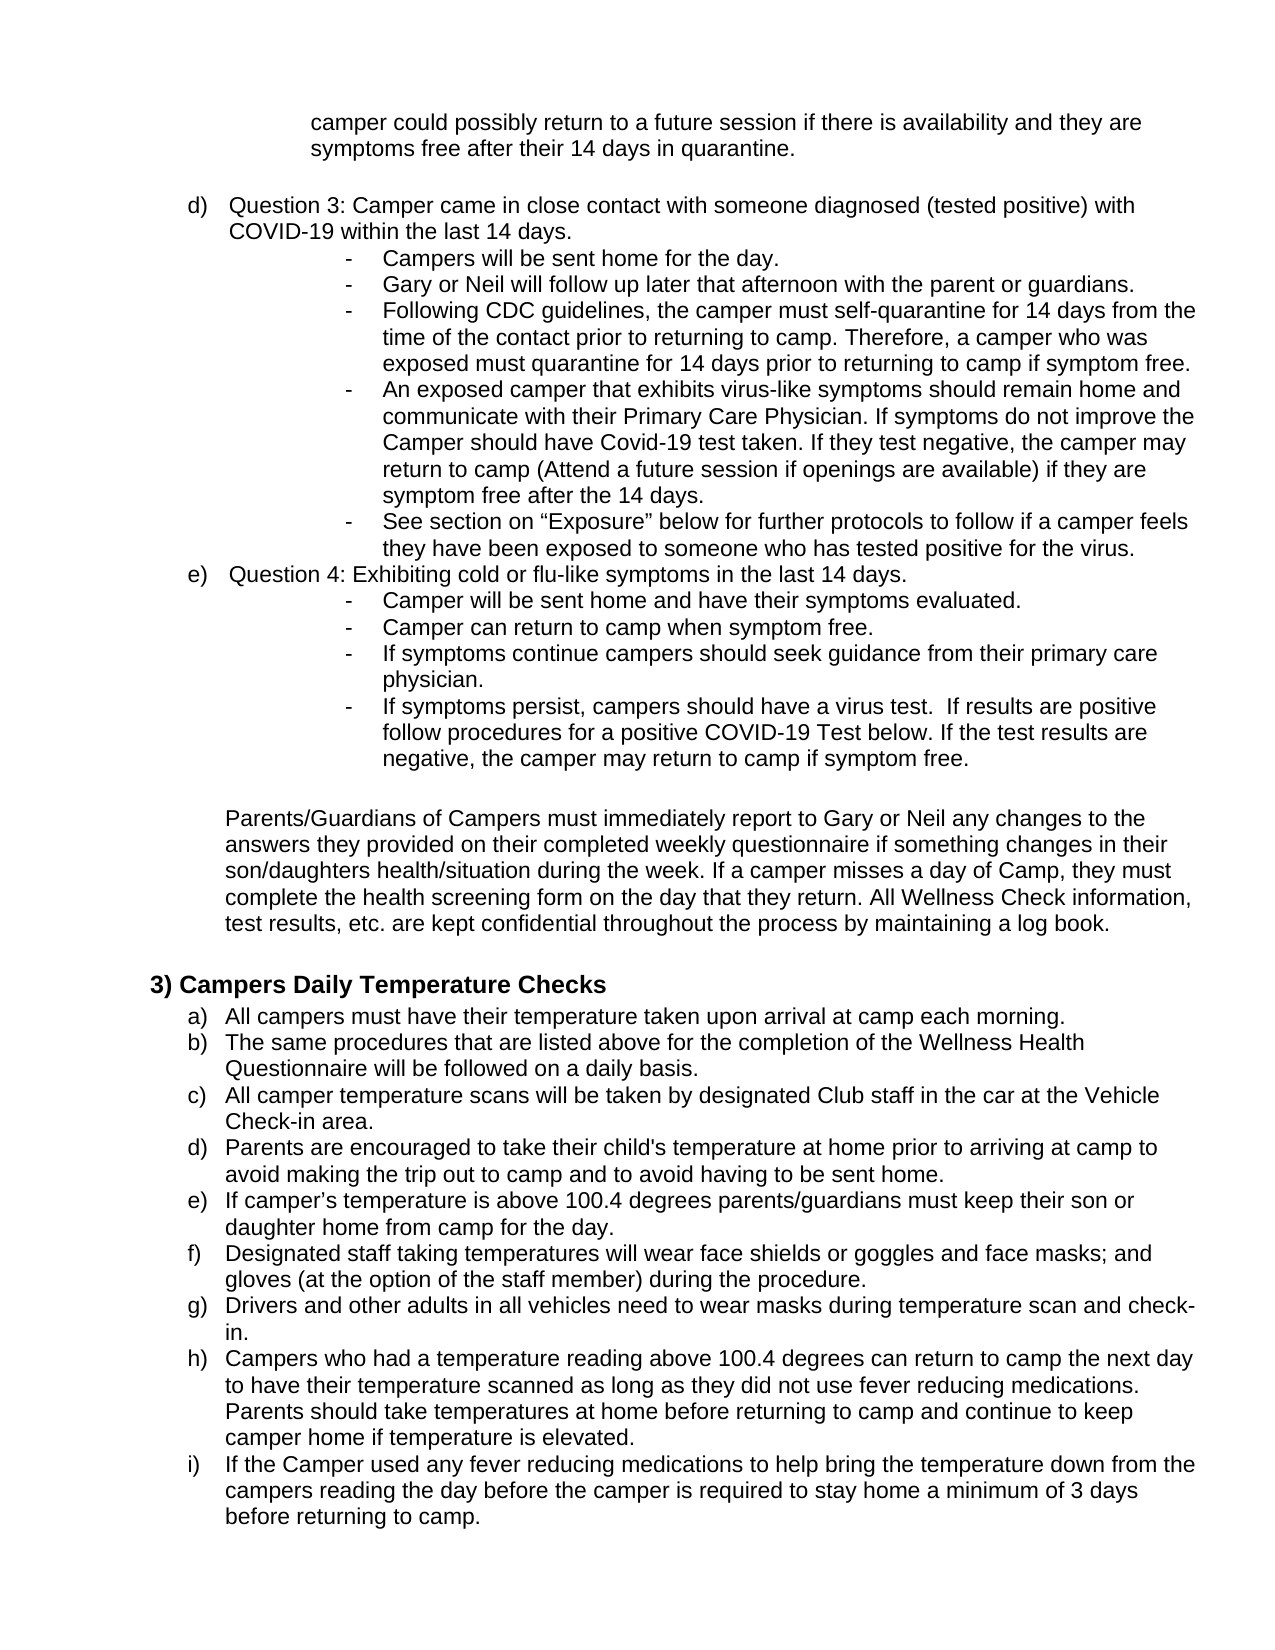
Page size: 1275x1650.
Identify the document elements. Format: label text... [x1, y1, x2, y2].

text Parents/Guardians of Campers must immediately report to Gary or Neil any changes to the answers they provided on their completed weekly questionnaire if something changes in their son/daughters health/situation during the week. If a camper misses a day of Camp, they must complete the health screening form on the day that they return. All Wellness Check information, test results, etc. are kept confidential throughout the process by maintaining a log book. [225, 805, 1200, 937]
list Camper will be sent home and have their symptoms evaluated. [345, 587, 1200, 614]
list Camper can return to camp when symptom free. [345, 614, 1200, 640]
list Following CDC guidelines, the camper must self-quarantine for 14 days from the time of the contact prior to returning to camp. Therefore, a camper who was exposed must quarantine for 14 days prior to returning to camp if symptom free. [345, 297, 1200, 376]
list An exposed camper that exhibits virus-like symptoms should remain home and communicate with their Primary Care Physician. If symptoms do not improve the Camper should have Covid-19 test taken. If they test negative, the camper may return to camp (Attend a future session if openings are available) if they are symptom free after the 14 days. [345, 376, 1200, 508]
list If symptoms persist, campers should have a virus test. If results are positive follow procedures for a positive COVID-19 Test below. If the test results are negative, the camper may return to camp if symptom free. [345, 693, 1200, 772]
list Gary or Neil will follow up later that afternoon with the parent or guardians. [345, 271, 1200, 297]
list If symptoms continue campers should seek guidance from their primary care physician. [345, 640, 1200, 693]
text 3) Campers Daily Temperature Checks [150, 969, 1200, 998]
list Parents are encouraged to take their child's temperature at home prior to arriving at camp to avoid making the trip out to camp and to avoid having to be sent home. [187, 1134, 1200, 1187]
list If camper’s temperature is above 100.4 degrees parents/guardians must keep their son or daughter home from camp for the day. [187, 1187, 1200, 1240]
list If the Camper used any fever reducing medications to help bring the temperature down from the campers reading the day before the camper is required to stay home a minimum of 3 days before returning to camp. [187, 1451, 1200, 1530]
list All campers must have their temperature taken upon arrival at camp each morning. [187, 1003, 1200, 1029]
list Question 4: Exhibiting cold or flu-like symptoms in the last 14 days. [187, 561, 1200, 587]
list Drivers and other adults in all vehicles need to wear masks during temperature scan and check-in. [187, 1292, 1200, 1345]
list Campers who had a temperature reading above 100.4 degrees can return to camp the next day to have their temperature scanned as long as they did not use fever reducing medications. Parents should take temperatures at home before returning to camp and continue to keep camper home if temperature is elevated. [187, 1345, 1200, 1451]
list Question 3: Camper came in close contact with someone diagnosed (tested positive) with COVID-19 within the last 14 days. [187, 192, 1200, 245]
list Campers will be sent home for the day. [345, 245, 1200, 271]
list See section on “Exposure” below for further protocols to follow if a camper feels they have been exposed to someone who has tested positive for the virus. [345, 508, 1200, 561]
list The same procedures that are listed above for the completion of the Wellness Health Questionnaire will be followed on a daily basis. [187, 1029, 1200, 1082]
list Designated staff taking temperatures will wear face shields or goggles and face masks; and gloves (at the option of the staff member) during the procedure. [187, 1240, 1200, 1292]
list All camper temperature scans will be taken by designated Club staff in the car at the Vehicle Check-in area. [187, 1082, 1200, 1134]
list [269, 109, 1200, 162]
